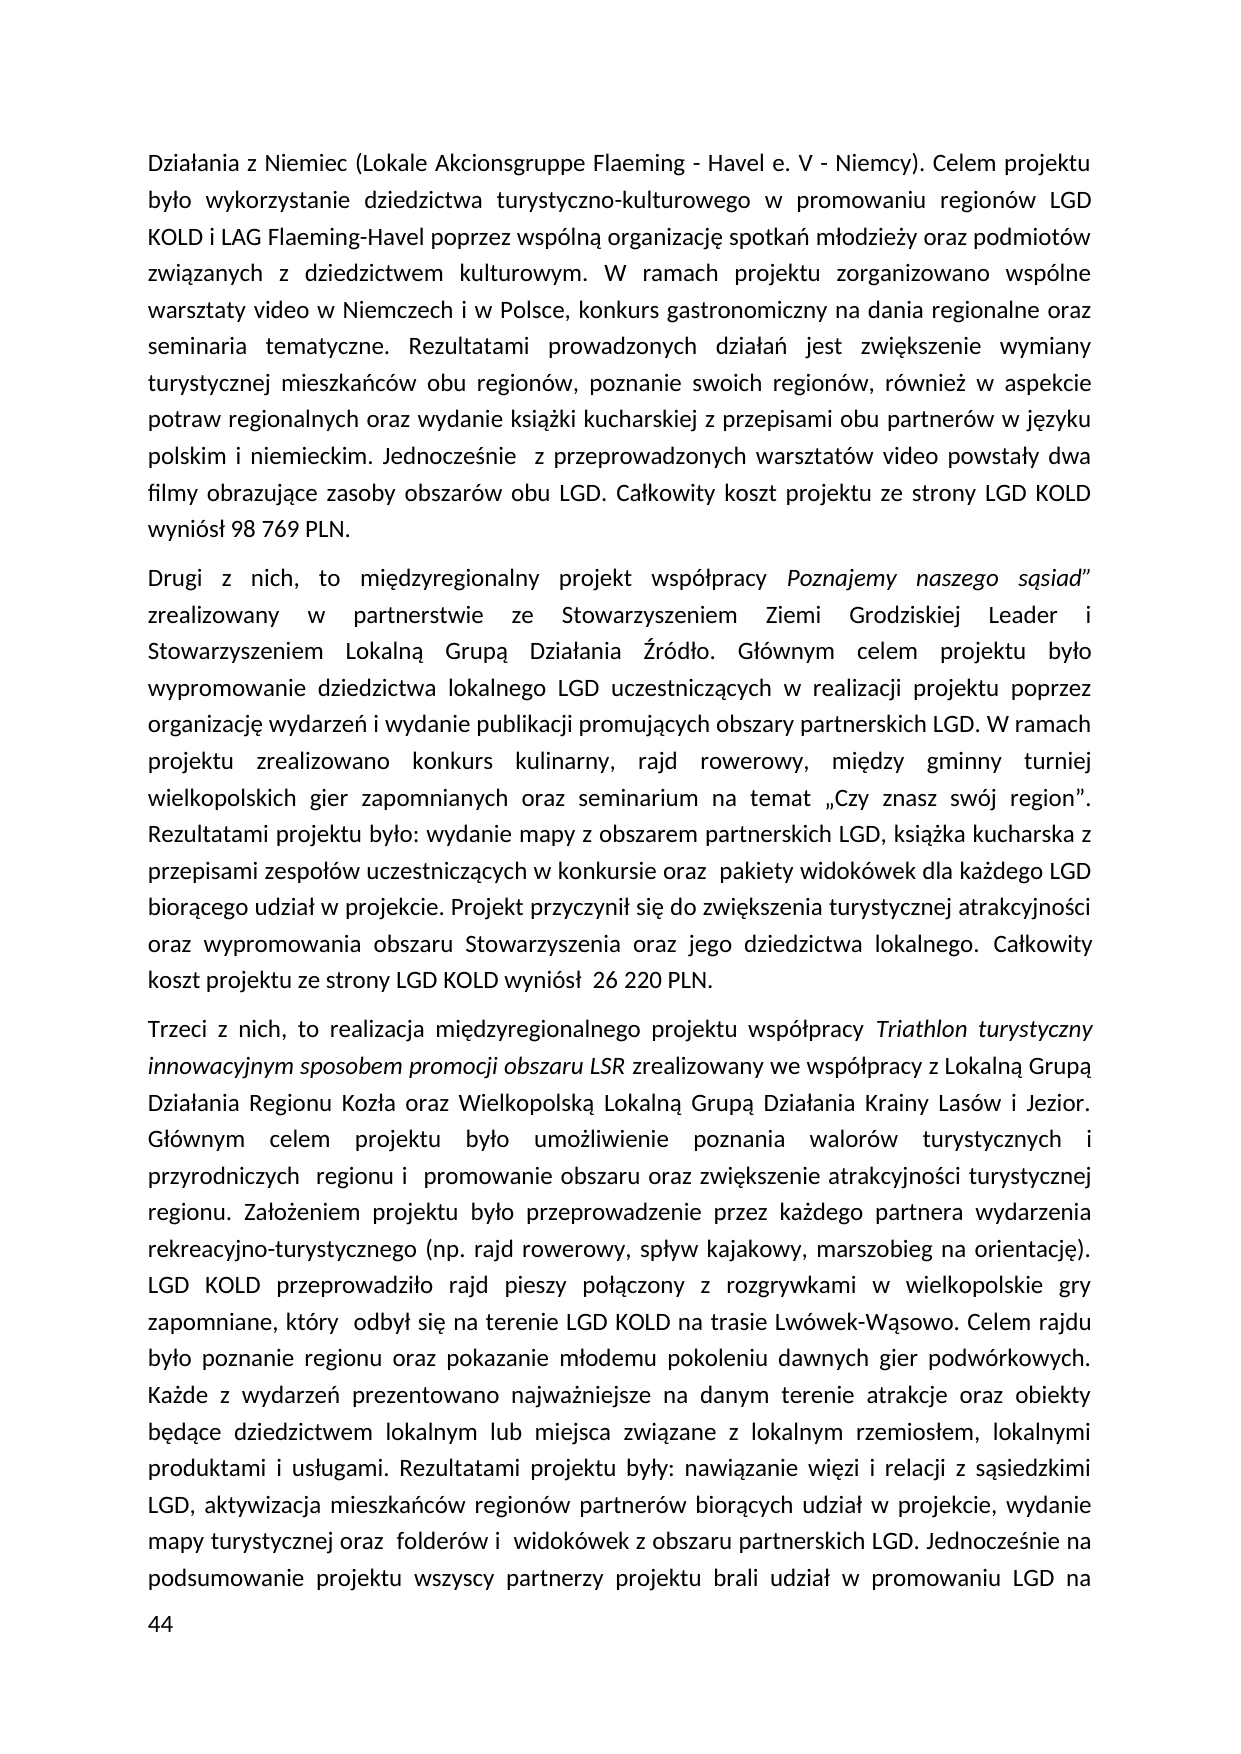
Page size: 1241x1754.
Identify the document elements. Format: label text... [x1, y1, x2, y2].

text Drugi z nich, to międzyregionalny projekt współpracy Poznajemy naszego sąsiad” zrealizowany w partnerstwie ze Stowarzyszeniem Ziemi Grodziskiej Leader i Stowarzyszeniem Lokalną Grupą Działania Źródło. Głównym celem projektu było wypromowanie dziedzictwa lokalnego LGD uczestniczących w realizacji projektu poprzez organizację wydarzeń i wydanie publikacji promujących obszary partnerskich LGD. W ramach projektu zrealizowano konkurs kulinarny, rajd rowerowy, między gminny turniej wielkopolskich gier zapomnianych oraz seminarium na temat „Czy znasz swój region”. Rezultatami projektu było: wydanie mapy z obszarem partnerskich LGD, książka kucharska z przepisami zespołów uczestniczących w konkursie oraz pakiety widokówek dla każdego LGD biorącego udział w projekcie. Projekt przyczynił się do zwiększenia turystycznej atrakcyjności oraz wypromowania obszaru Stowarzyszenia oraz jego dziedzictwa lokalnego. Całkowity koszt projektu ze strony LGD KOLD wyniósł 26 220 PLN. [148, 562, 1093, 995]
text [148, 148, 1093, 544]
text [148, 1013, 1093, 1592]
